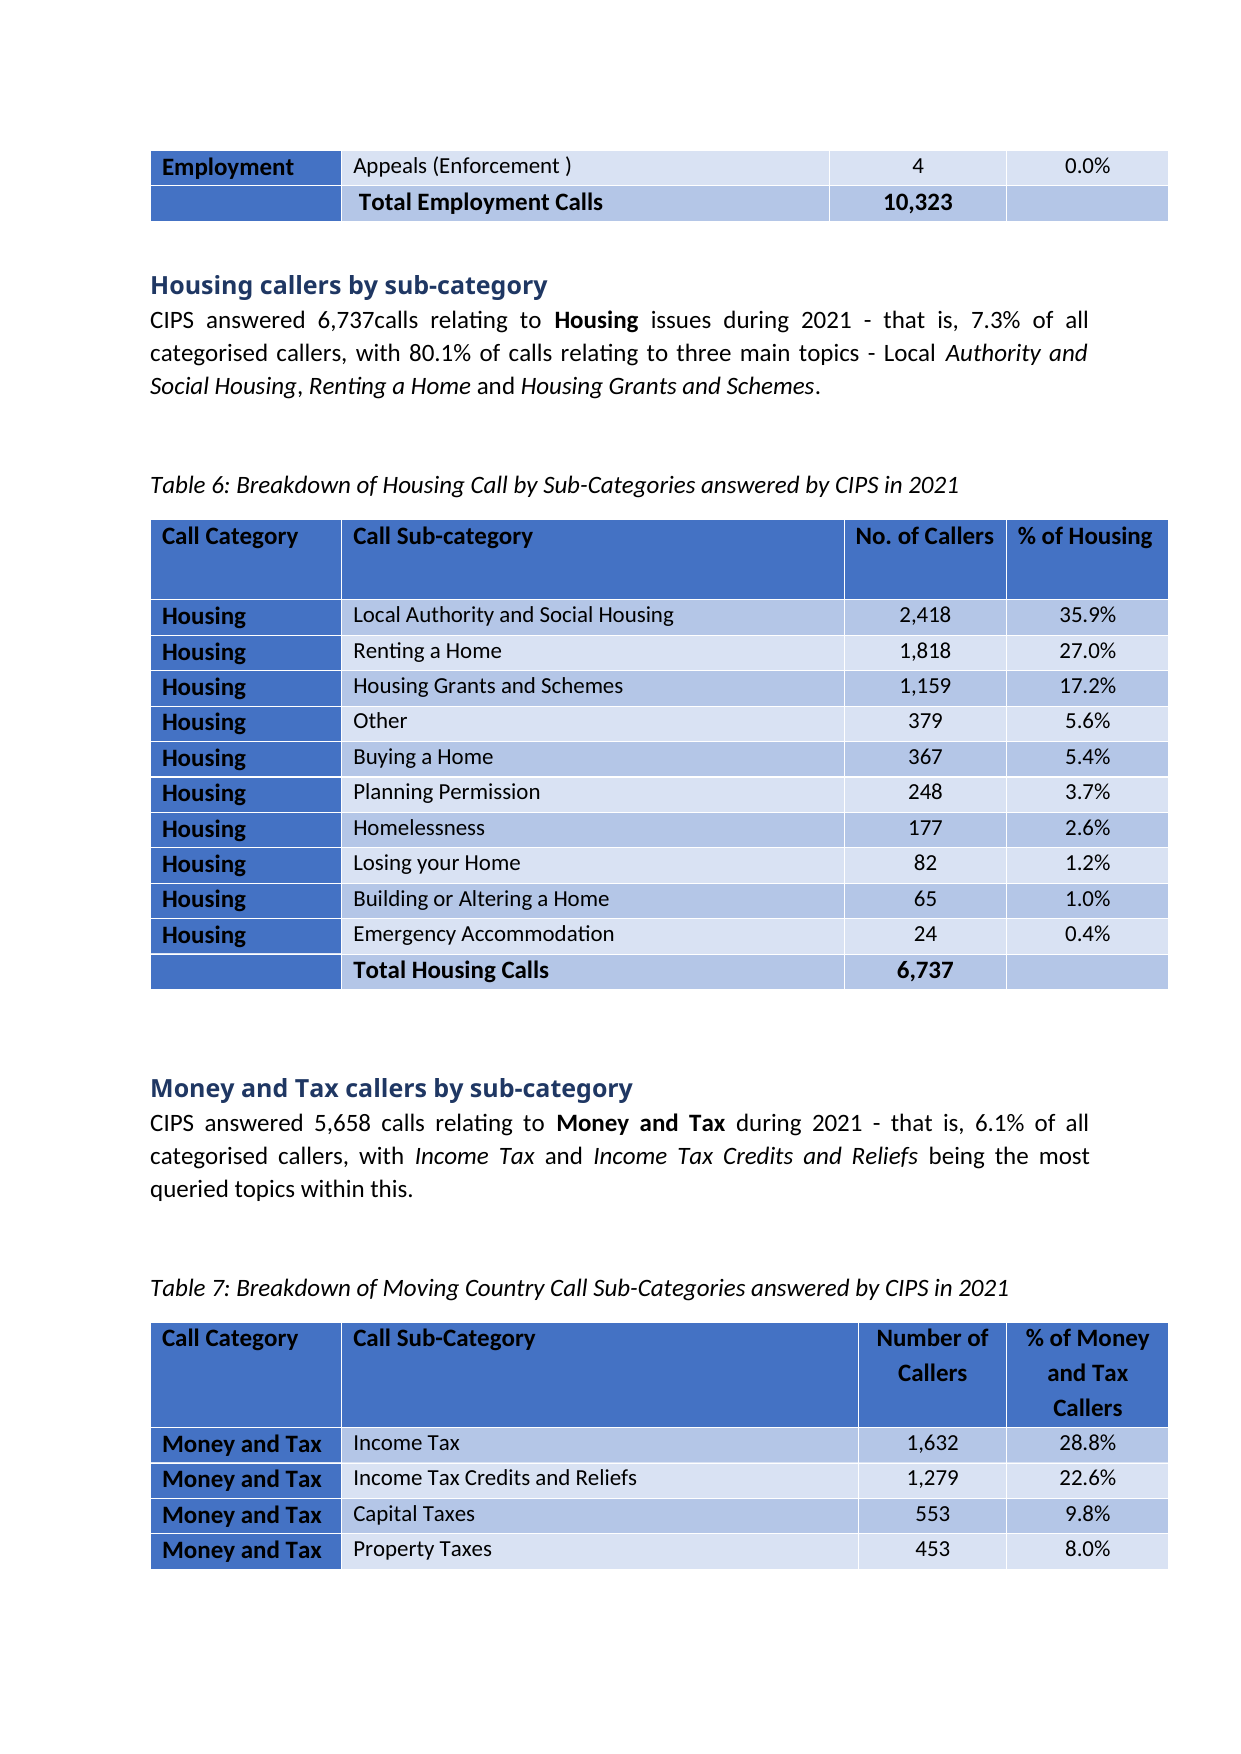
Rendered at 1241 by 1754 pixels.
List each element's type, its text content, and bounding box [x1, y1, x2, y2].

table_header Call Category [151, 520, 341, 599]
table_cell Appeals (Enforcement ) [342, 151, 829, 185]
table_cell Income Tax Credits and Reliefs [342, 1464, 858, 1498]
table_cell 1,279 [859, 1464, 1006, 1498]
table_cell 553 [859, 1499, 1006, 1533]
table_cell 1,818 [845, 636, 1006, 670]
table_header Number of Callers [859, 1323, 1006, 1427]
table_cell Housing [151, 671, 341, 706]
table_cell 10,323 [830, 186, 1006, 221]
table_cell Building or Altering a Home [342, 884, 844, 918]
table_header Call Sub-Category [342, 1323, 858, 1427]
table_cell Income Tax [342, 1428, 858, 1462]
table_cell 5.4% [1007, 742, 1168, 776]
table_cell 5.6% [1007, 707, 1168, 741]
table_cell Money and Tax [151, 1428, 341, 1462]
table_cell 24 [845, 919, 1006, 953]
table_cell 0.4% [1007, 919, 1168, 953]
table_cell Losing your Home [342, 848, 844, 883]
table_cell Housing [151, 778, 341, 812]
table_cell 453 [859, 1534, 1006, 1569]
table_cell 177 [845, 813, 1006, 847]
table_cell 65 [845, 884, 1006, 918]
table_cell Total Employment Calls [342, 186, 829, 221]
table_cell Renting a Home [342, 636, 844, 670]
table_cell Emergency Accommodation [342, 919, 844, 953]
text Table 7: Breakdown of Moving Country Call Sub-Categories answered by CIPS in 2021 [150, 1272, 1090, 1302]
table_cell Housing Grants and Schemes [342, 671, 844, 706]
subtitle Housing callers by sub-category [150, 267, 1090, 301]
table_cell Housing [151, 884, 341, 918]
table_cell Buying a Home [342, 742, 844, 776]
table_cell 1.0% [1007, 884, 1168, 918]
table_cell 1,159 [845, 671, 1006, 706]
table_cell [1007, 186, 1168, 221]
table_header Call Category [151, 1323, 341, 1427]
table_cell 248 [845, 778, 1006, 812]
table_header % of Money and Tax Callers [1007, 1323, 1168, 1427]
table_cell 22.6% [1007, 1464, 1168, 1498]
table_cell 0.0% [1007, 151, 1168, 185]
table_cell 17.2% [1007, 671, 1168, 706]
table_header No. of Callers [845, 520, 1006, 599]
table_cell 379 [845, 707, 1006, 741]
table_cell 8.0% [1007, 1534, 1168, 1569]
table_cell Housing [151, 636, 341, 670]
table_cell 6,737 [845, 955, 1006, 989]
table_cell Employment [151, 151, 341, 185]
table_cell 367 [845, 742, 1006, 776]
table_cell Local Authority and Social Housing [342, 600, 844, 635]
table_cell Other [342, 707, 844, 741]
table_cell Housing [151, 813, 341, 847]
table_cell Property Taxes [342, 1534, 858, 1569]
table_cell Money and Tax [151, 1464, 341, 1498]
text CIPS answered 6,737calls relating to Housing issues during 2021 - that is, 7.3% of all categorised callers, with 80.1% of calls relating to three main topics - Local Authority and Social Housing, Renting a Home and Housing Grants and Schemes. [150, 304, 1090, 401]
table_cell Housing [151, 742, 341, 776]
table_cell [151, 955, 341, 989]
table_cell Money and Tax [151, 1534, 341, 1569]
table_cell Capital Taxes [342, 1499, 858, 1533]
table_cell Money and Tax [151, 1499, 341, 1533]
table_cell Housing [151, 600, 341, 635]
table_cell [1007, 955, 1168, 989]
table_cell Planning Permission [342, 778, 844, 812]
table_cell 9.8% [1007, 1499, 1168, 1533]
table_cell Housing [151, 707, 341, 741]
table_header Call Sub-category [342, 520, 844, 599]
subtitle Money and Tax callers by sub-category [150, 1070, 1090, 1104]
text CIPS answered 5,658 calls relating to Money and Tax during 2021 - that is, 6.1% of all categorised callers, with Income Tax and Income Tax Credits and Reliefs being the most queried topics within this. [150, 1107, 1090, 1203]
table_cell Total Housing Calls [342, 955, 844, 989]
table_cell 82 [845, 848, 1006, 883]
table_header % of Housing [1007, 520, 1168, 599]
table_cell 4 [830, 151, 1006, 185]
table_cell 1,632 [859, 1428, 1006, 1462]
table_cell 27.0% [1007, 636, 1168, 670]
table_cell Homelessness [342, 813, 844, 847]
table_cell [151, 186, 341, 221]
table_cell Housing [151, 919, 341, 953]
table_cell 2,418 [845, 600, 1006, 635]
table_cell 3.7% [1007, 778, 1168, 812]
table_cell 2.6% [1007, 813, 1168, 847]
table_cell Housing [151, 848, 341, 883]
table_cell 1.2% [1007, 848, 1168, 883]
table_cell 35.9% [1007, 600, 1168, 635]
table_cell 28.8% [1007, 1428, 1168, 1462]
text Table 6: Breakdown of Housing Call by Sub-Categories answered by CIPS in 2021 [150, 469, 1090, 500]
